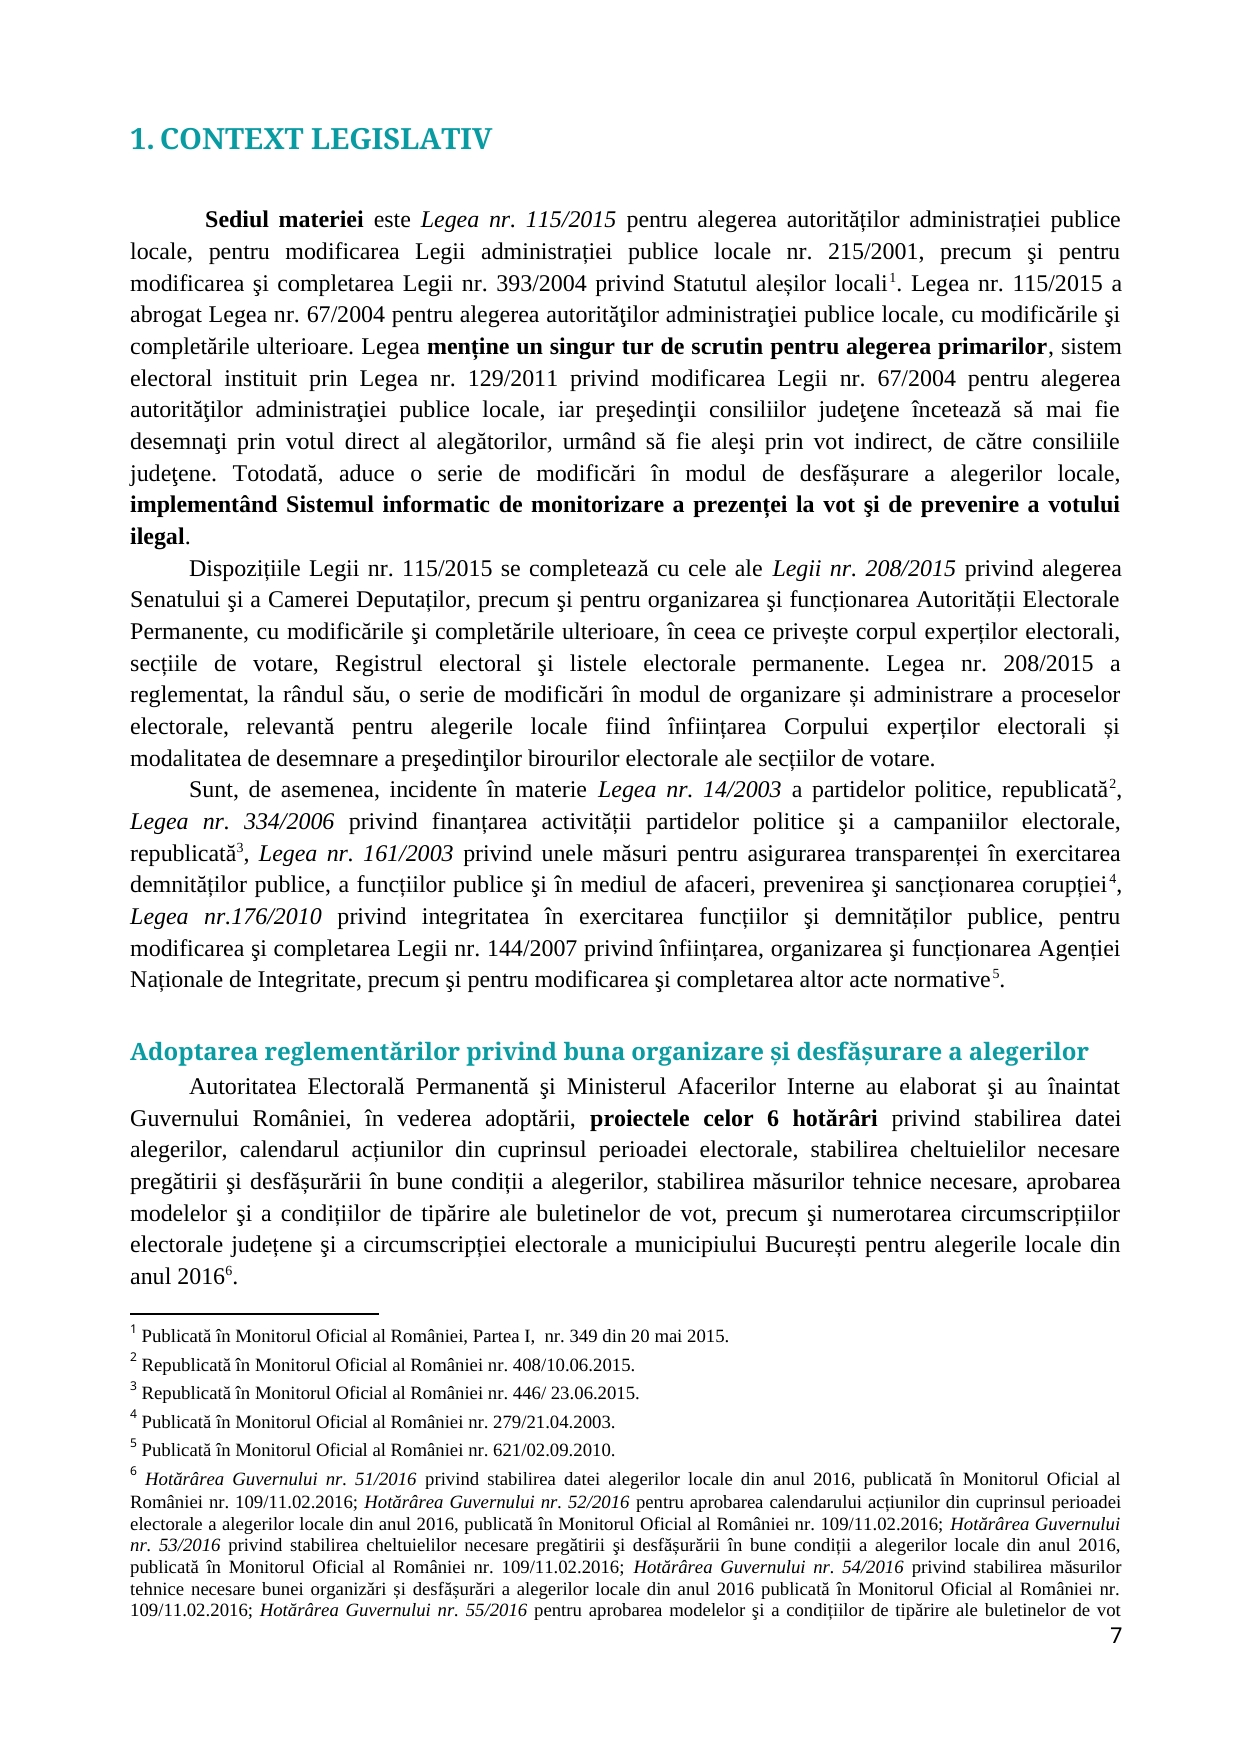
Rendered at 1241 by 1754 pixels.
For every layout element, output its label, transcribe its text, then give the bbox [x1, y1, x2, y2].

text Adoptarea reglementărilor privind buna organizare și desfășurare a alegerilor [130, 1034, 1122, 1067]
text Dispozițiile Legii nr. 115/2015 se completează cu cele ale Legii nr. 208/2015 privind alegerea Senatului şi a Camerei Deputaților, precum şi pentru organizarea şi funcționarea Autorității Electorale Permanente, cu modificările şi completările ulterioare, în ceea ce privește corpul experților electorali, secțiile de votare, Registrul electoral şi listele electorale permanente. Legea nr. 208/2015 a reglementat, la rândul său, o serie de modificări în modul de organizare și administrare a proceselor electorale, relevantă pentru alegerile locale fiind înființarea Corpului experților electorali și modalitatea de desemnare a preşedinţilor birourilor electorale ale secțiilor de votare. [130, 554, 1122, 771]
subtitle CONTEXT LEGISLATIV [130, 118, 1122, 158]
text Sediul materiei este Legea nr. 115/2015 pentru alegerea autorităților administrației publice locale, pentru modificarea Legii administrației publice locale nr. 215/2001, precum şi pentru modificarea şi completarea Legii nr. 393/2004 privind Statutul aleșilor locali. Legea nr. 115/2015 a abrogat Legea nr. 67/2004 pentru alegerea autorităţilor administraţiei publice locale, cu modificările şi completările ulterioare. Legea menține un singur tur de scrutin pentru alegerea primarilor, sistem electoral instituit prin Legea nr. 129/2011 privind modificarea Legii nr. 67/2004 pentru alegerea autorităţilor administraţiei publice locale, iar preşedinţii consiliilor judeţene încetează să mai fie desemnaţi prin votul direct al alegătorilor, urmând să fie aleşi prin vot indirect, de către consiliile judeţene. Totodată, aduce o serie de modificări în modul de desfășurare a alegerilor locale, implementând Sistemul informatic de monitorizare a prezenței la vot şi de prevenire a votului ilegal. [130, 205, 1122, 550]
text Sunt, de asemenea, incidente în materie Legea nr. 14/2003 a partidelor politice, republicată, Legea nr. 334/2006 privind finanțarea activității partidelor politice şi a campaniilor electorale, republicată, Legea nr. 161/2003 privind unele măsuri pentru asigurarea transparenței în exercitarea demnităților publice, a funcțiilor publice şi în mediul de afaceri, prevenirea şi sancționarea corupției, Legea nr.176/2010 privind integritatea în exercitarea funcțiilor şi demnităților publice, pentru modificarea şi completarea Legii nr. 144/2007 privind înființarea, organizarea şi funcționarea Agenției Naționale de Integritate, precum şi pentru modificarea şi completarea altor acte normative. [130, 775, 1122, 993]
text Autoritatea Electorală Permanentă şi Ministerul Afacerilor Interne au elaborat şi au înaintat Guvernului României, în vederea adoptării, proiectele celor 6 hotărâri privind stabilirea datei alegerilor, calendarul acțiunilor din cuprinsul perioadei electorale, stabilirea cheltuielilor necesare pregătirii şi desfășurării în bune condiții a alegerilor, stabilirea măsurilor tehnice necesare, aprobarea modelelor şi a condițiilor de tipărire ale buletinelor de vot, precum şi numerotarea circumscripțiilor electorale județene şi a circumscripției electorale a municipiului București pentru alegerile locale din anul 2016. [130, 1072, 1122, 1289]
